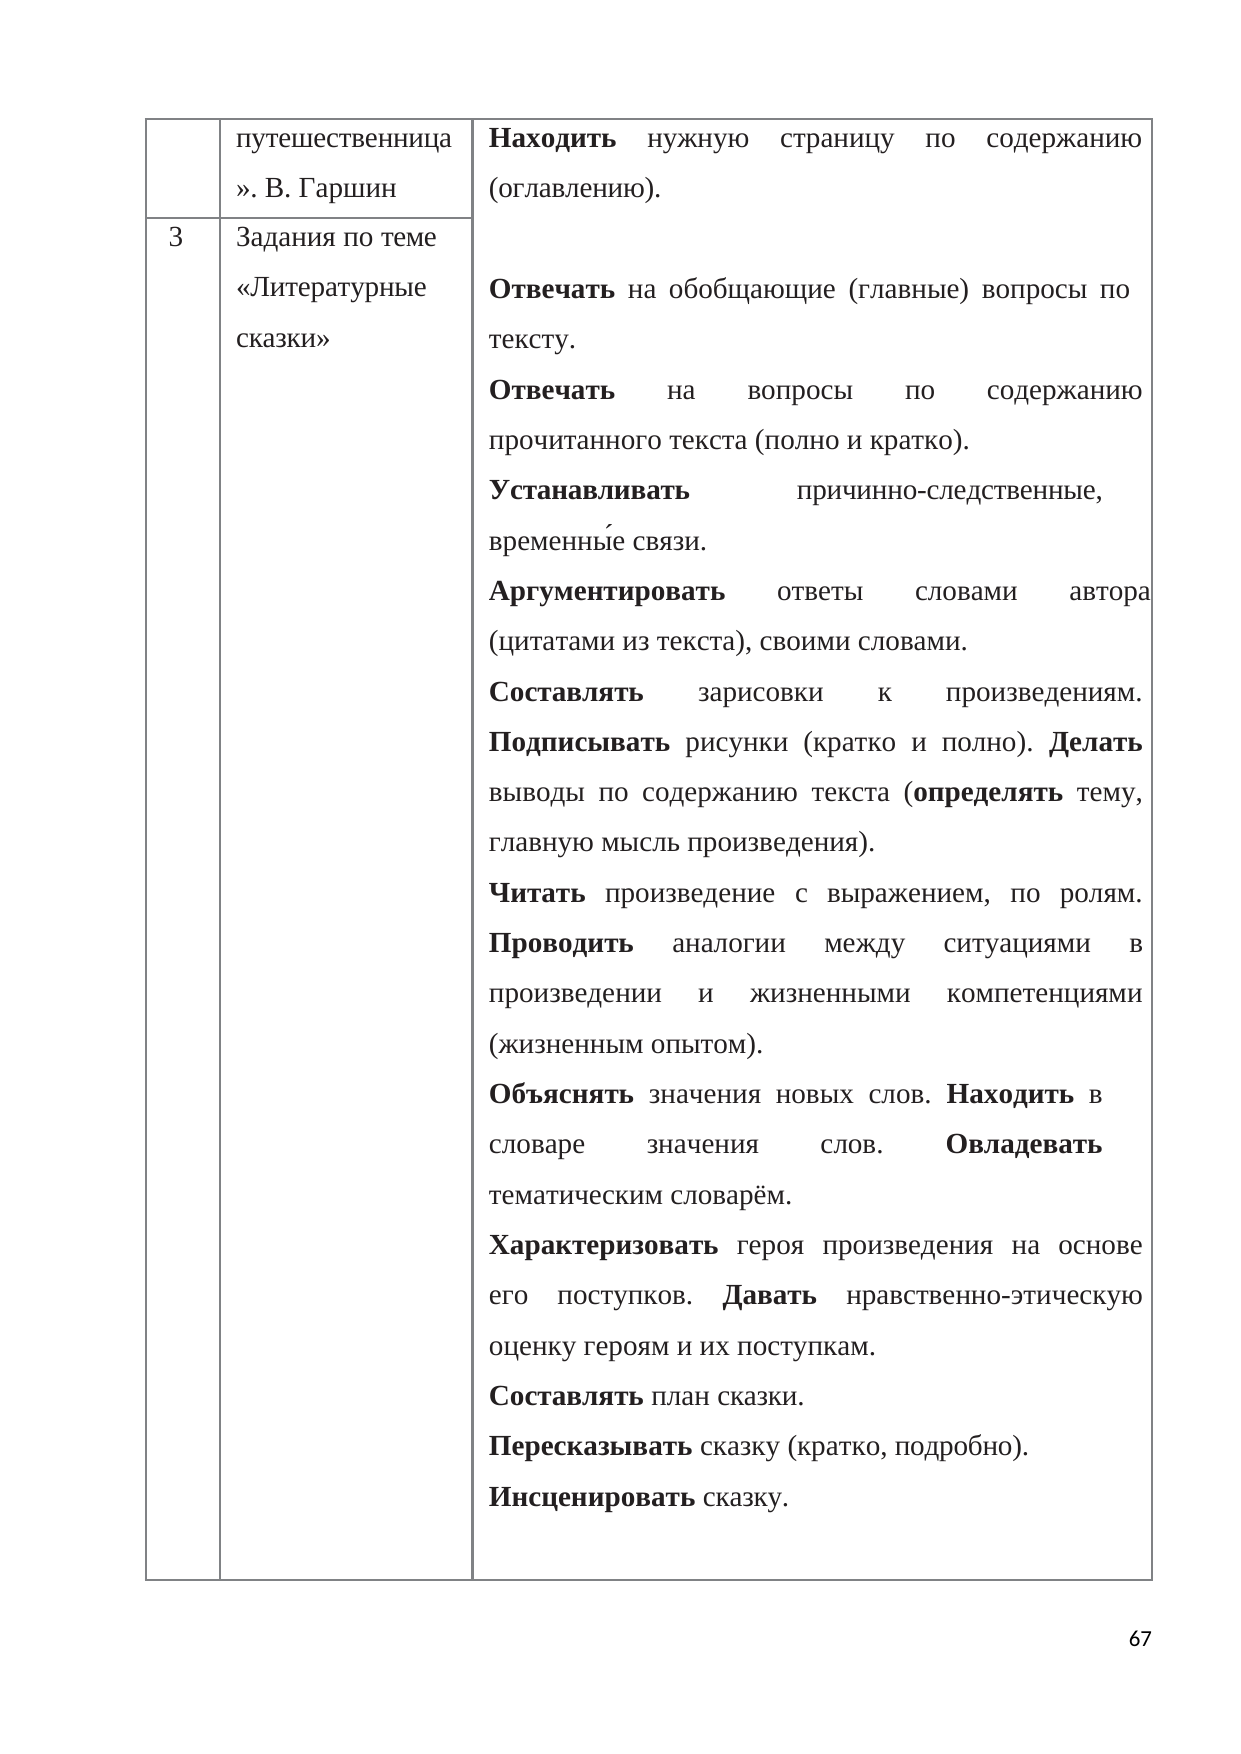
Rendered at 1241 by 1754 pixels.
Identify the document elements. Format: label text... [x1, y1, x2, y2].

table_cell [221, 120, 471, 217]
table_cell 2 [147, 120, 219, 217]
table_cell Задания по теме «Литературные сказки» [221, 219, 471, 1579]
table_cell 3 [147, 219, 219, 1579]
